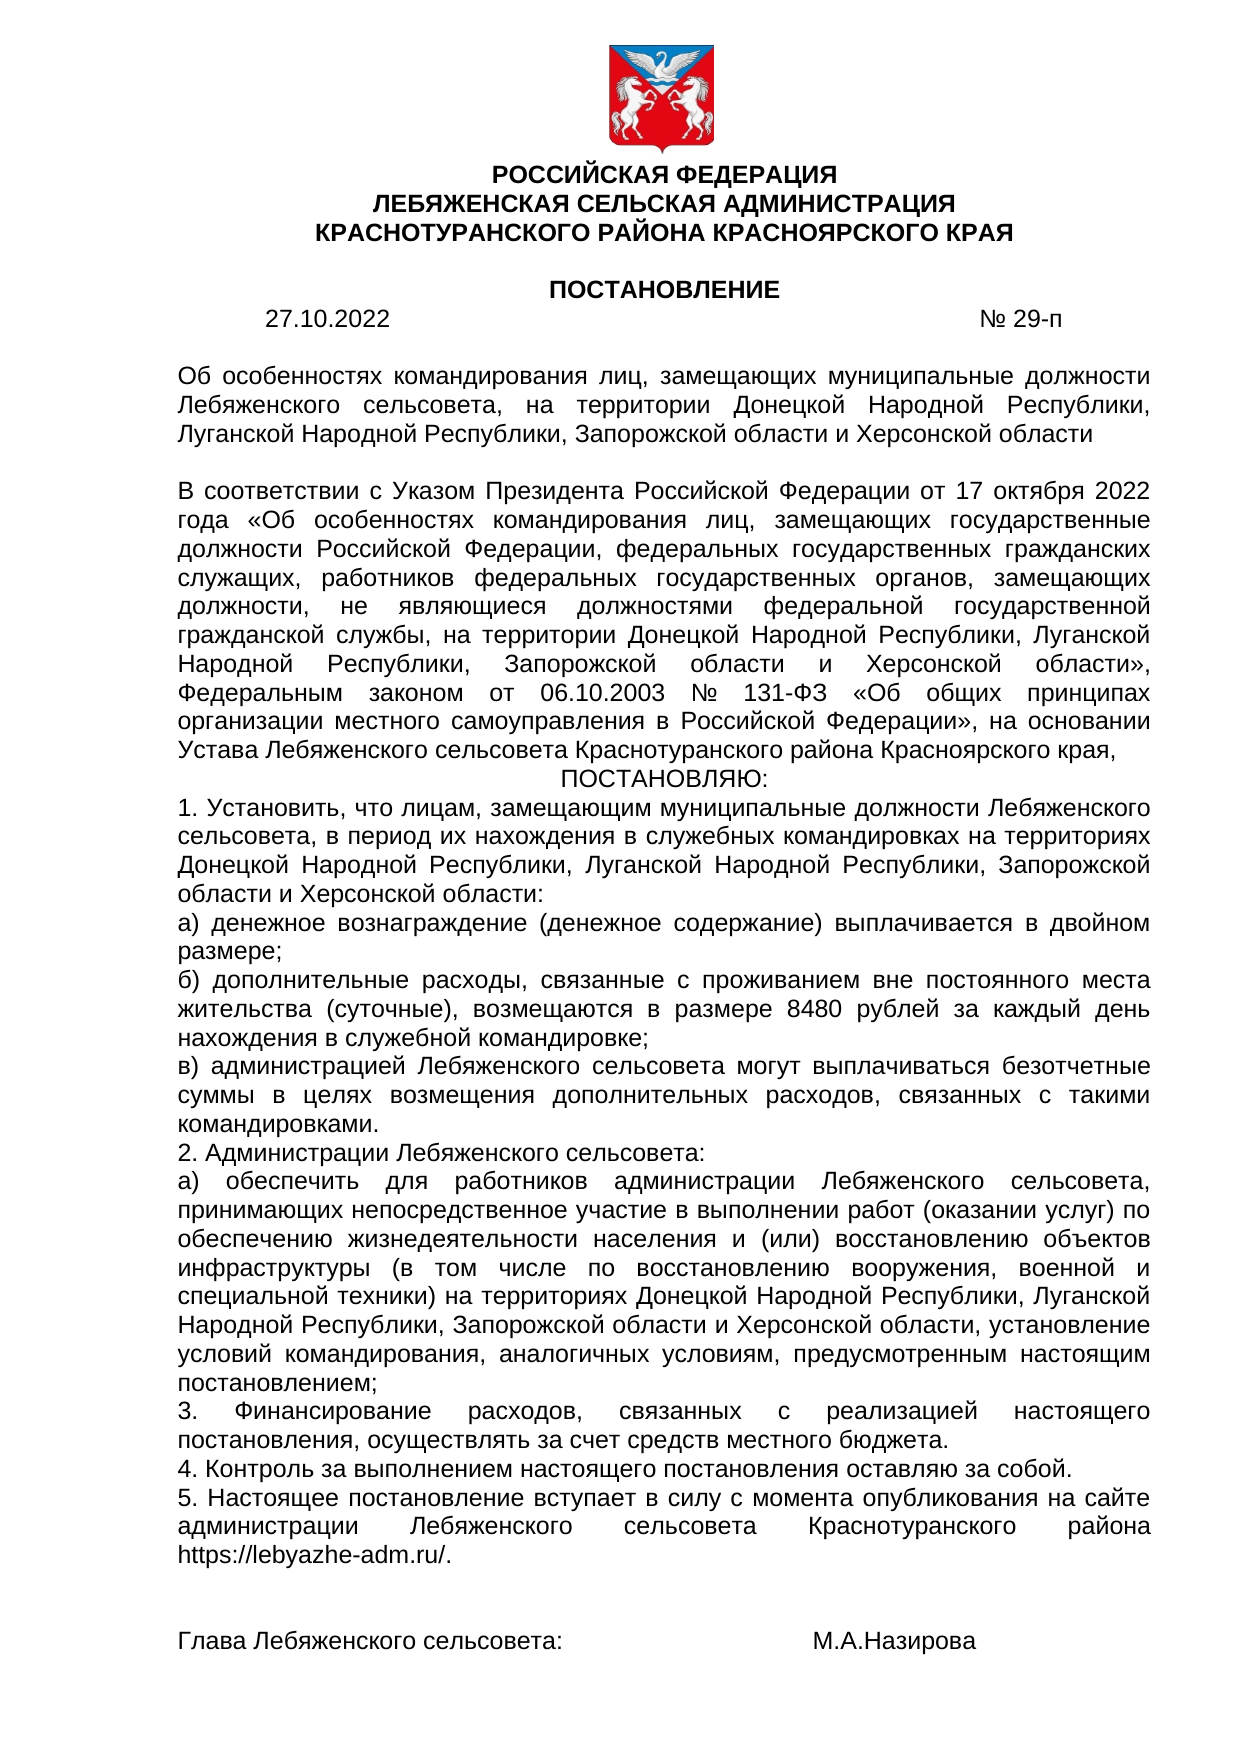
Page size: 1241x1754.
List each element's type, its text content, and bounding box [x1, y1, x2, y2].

text б) дополнительные расходы, связанные с проживанием вне постоянного места жительства (суточные), возмещаются в размере 8480 рублей за каждый день нахождения в служебной командировке; [177, 965, 1152, 1051]
text Об особенностях командирования лиц, замещающих муниципальные должности Лебяженского сельсовета, на территории Донецкой Народной Республики, Луганской Народной Республики, Запорожской области и Херсонской области [177, 361, 1152, 448]
text ЛЕБЯЖЕНСКАЯ СЕЛЬСКАЯ АДМИНИСТРАЦИЯ КРАСНОТУРАНСКОГО РАЙОНА КРАСНОЯРСКОГО КРАЯ [177, 189, 1152, 246]
text в) администрацией Лебяженского сельсовета могут выплачиваться безотчетные суммы в целях возмещения дополнительных расходов, связанных с такими командировками. [177, 1051, 1152, 1138]
text РОССИЙСКАЯ ФЕДЕРАЦИЯ [177, 160, 1152, 189]
picture [609, 45, 714, 154]
text ПОСТАНОВЛЯЮ: [177, 764, 1152, 793]
text Глава Лебяженского сельсовета: М.А.Назирова [177, 1626, 1152, 1655]
text 4. Контроль за выполнением настоящего постановления оставляю за собой. [177, 1454, 1152, 1483]
text 27.10.2022 № 29-п [177, 304, 1152, 333]
text а) обеспечить для работников администрации Лебяженского сельсовета, принимающих непосредственное участие в выполнении работ (оказании услуг) по обеспечению жизнедеятельности населения и (или) восстановлению объектов инфраструктуры (в том числе по восстановлению вооружения, военной и специальной техники) на территориях Донецкой Народной Республики, Луганской Народной Республики, Запорожской области и Херсонской области, установление условий командирования, аналогичных условиям, предусмотренным настоящим постановлением; [177, 1166, 1152, 1396]
text 1. Установить, что лицам, замещающим муниципальные должности Лебяженского сельсовета, в период их нахождения в служебных командировках на территориях Донецкой Народной Республики, Луганской Народной Республики, Запорожской области и Херсонской области: [177, 793, 1152, 908]
text а) денежное вознаграждение (денежное содержание) выплачивается в двойном размере; [177, 908, 1152, 965]
text 5. Настоящее постановление вступает в силу с момента опубликования на сайте администрации Лебяженского сельсовета Краснотуранского района https://lebyazhe-adm.ru/. [177, 1483, 1152, 1569]
text 2. Администрации Лебяженского сельсовета: [177, 1138, 1152, 1166]
text 3. Финансирование расходов, связанных с реализацией настоящего постановления, осуществлять за счет средств местного бюджета. [177, 1396, 1152, 1454]
text В соответствии с Указом Президента Российской Федерации от 17 октября 2022 года «Об особенностях командирования лиц, замещающих государственные должности Российской Федерации, федеральных государственных гражданских служащих, работников федеральных государственных органов, замещающих должности, не являющиеся должностями федеральной государственной гражданской службы, на территории Донецкой Народной Республики, Луганской Народной Республики, Запорожской области и Херсонской области», Федеральным законом от 06.10.2003 № 131-ФЗ «Об общих принципах организации местного самоуправления в Российской Федерации», на основании Устава Лебяженского сельсовета Краснотуранского района Красноярского края, [177, 476, 1152, 764]
text ПОСТАНОВЛЕНИЕ [177, 275, 1152, 304]
